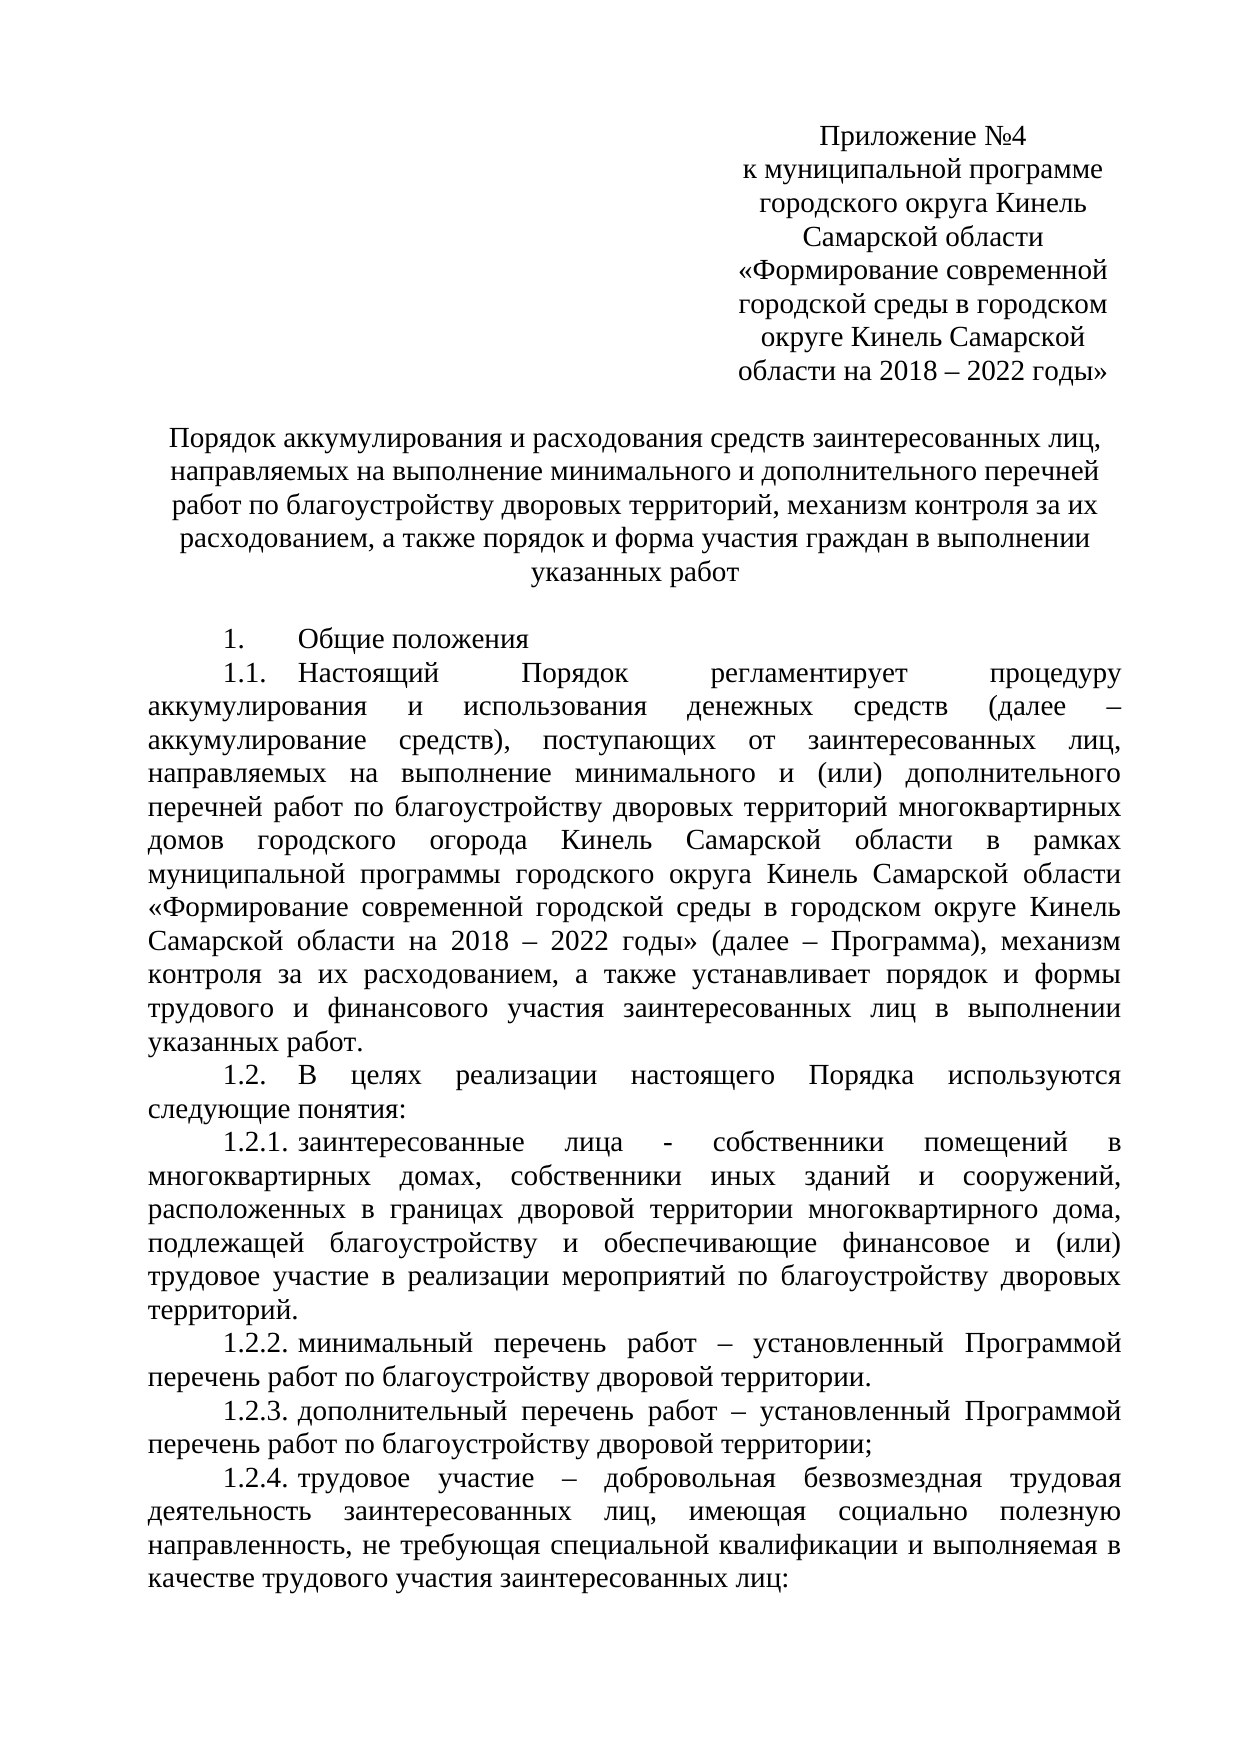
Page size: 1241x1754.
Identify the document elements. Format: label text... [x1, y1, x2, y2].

list трудовое участие – добровольная безвозмездная трудовая деятельность заинтересованных лиц, имеющая социально полезную направленность, не требующая специальной квалификации и выполняемая в качестве трудового участия заинтересованных лиц: [148, 1460, 1122, 1594]
list В целях реализации настоящего Порядка используются следующие понятия: [148, 1057, 1122, 1124]
list Настоящий Порядок регламентирует процедуру аккумулирования и использования денежных средств (далее – аккумулирование средств), поступающих от заинтересованных лиц, направляемых на выполнение минимального и (или) дополнительного перечней работ по благоустройству дворовых территорий многоквартирных домов городского огорода Кинель Самарской области в рамках муниципальной программы городского округа Кинель Самарской области «Формирование современной городской среды в городском округе Кинель Самарской области на 2018 – 2022 годы» (далее – Программа), механизм контроля за их расходованием, а также устанавливает порядок и формы трудового и финансового участия заинтересованных лиц в выполнении указанных работ. [148, 655, 1122, 1057]
text Приложение №4 [724, 118, 1122, 152]
list минимальный перечень работ – установленный Программой перечень работ по благоустройству дворовой территории. [148, 1326, 1122, 1393]
list дополнительный перечень работ – установленный Программой перечень работ по благоустройству дворовой территории; [148, 1393, 1122, 1460]
text к муниципальной программе городского округа Кинель Самарской области «Формирование современной городской среды в городском округе Кинель Самарской области на 2018 – 2022 годы» [724, 152, 1122, 386]
list заинтересованные лица - собственники помещений в многоквартирных домах, собственники иных зданий и сооружений, расположенных в границах дворовой территории многоквартирного дома, подлежащей благоустройству и обеспечивающие финансовое и (или) трудовое участие в реализации мероприятий по благоустройству дворовых территорий. [148, 1124, 1122, 1326]
text Порядок аккумулирования и расходования средств заинтересованных лиц, направляемых на выполнение минимального и дополнительного перечней работ по благоустройству дворовых территорий, механизм контроля за их расходованием, а также порядок и форма участия граждан в выполнении указанных работ [148, 420, 1122, 588]
list Общие положения [148, 621, 1122, 655]
